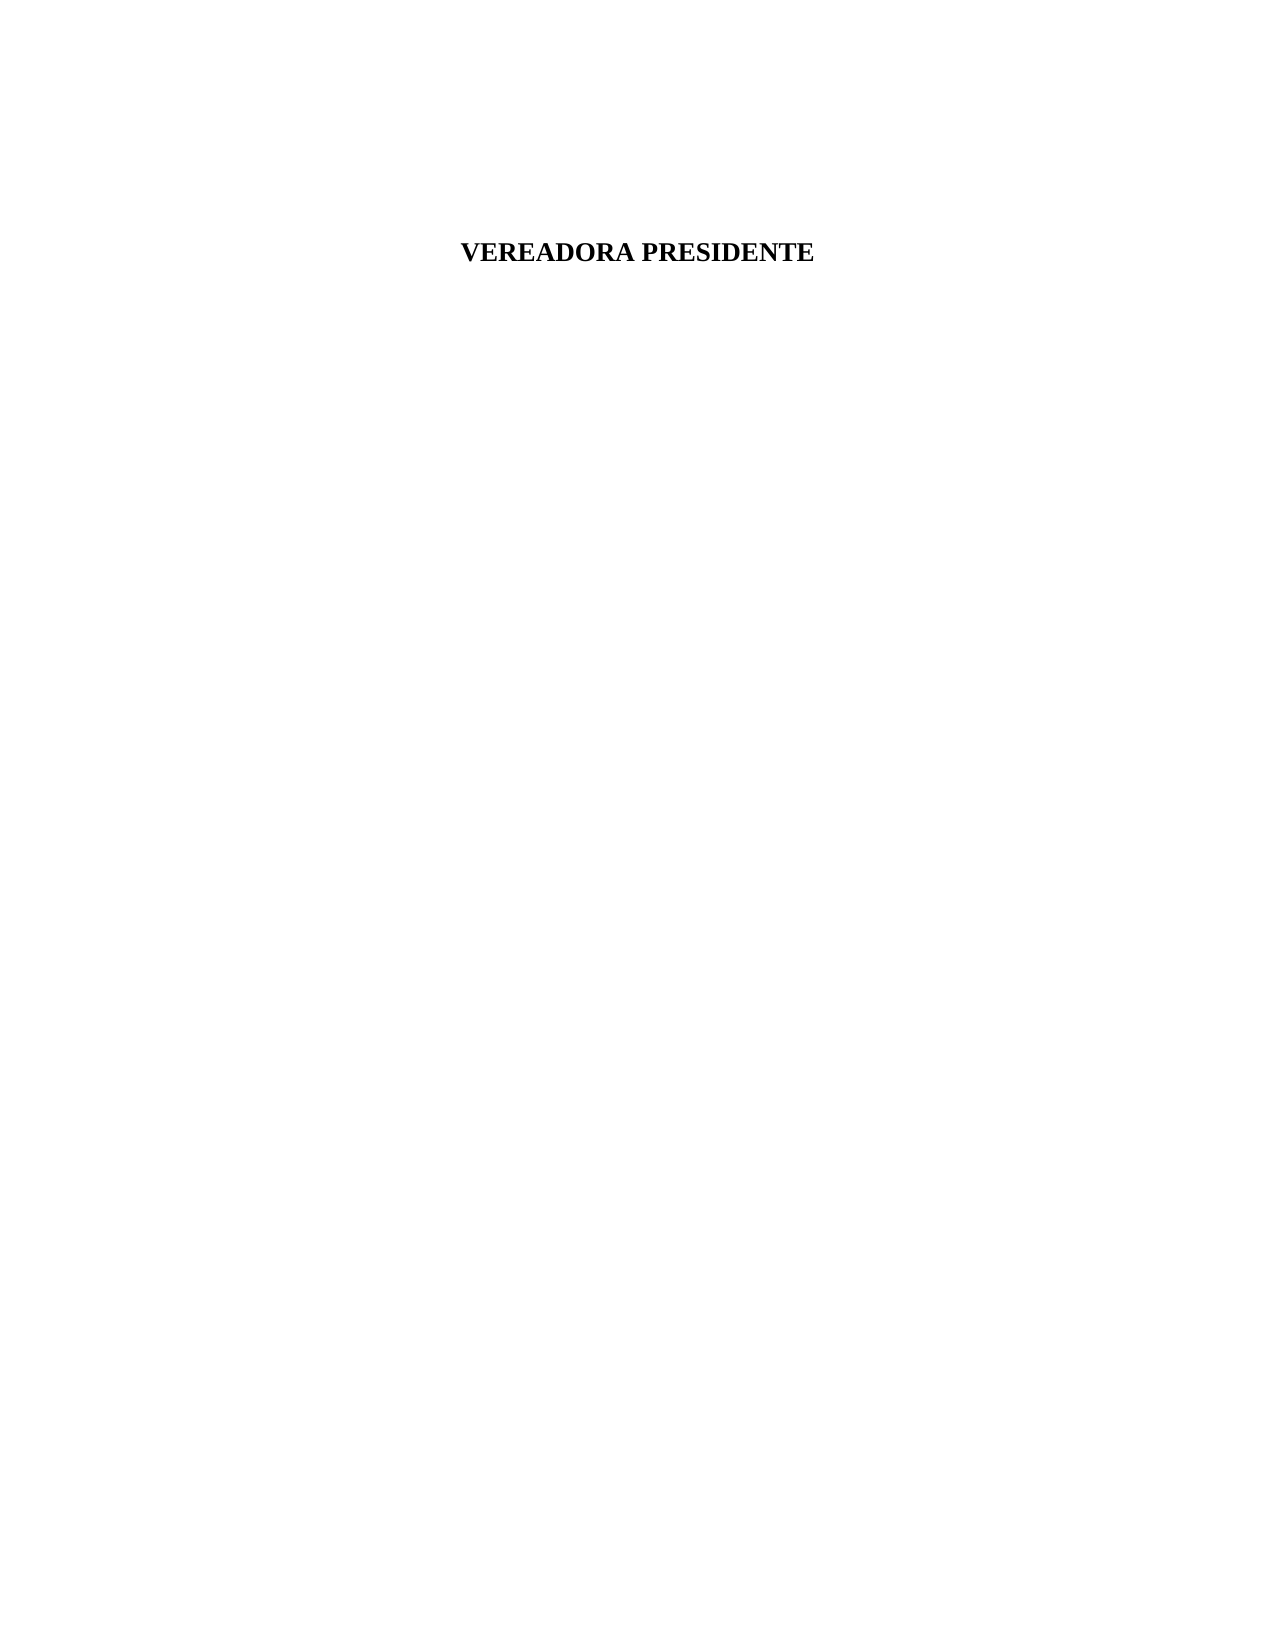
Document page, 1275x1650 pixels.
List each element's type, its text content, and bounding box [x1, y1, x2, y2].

text VEREADORA PRESIDENTE [89, 236, 1186, 267]
